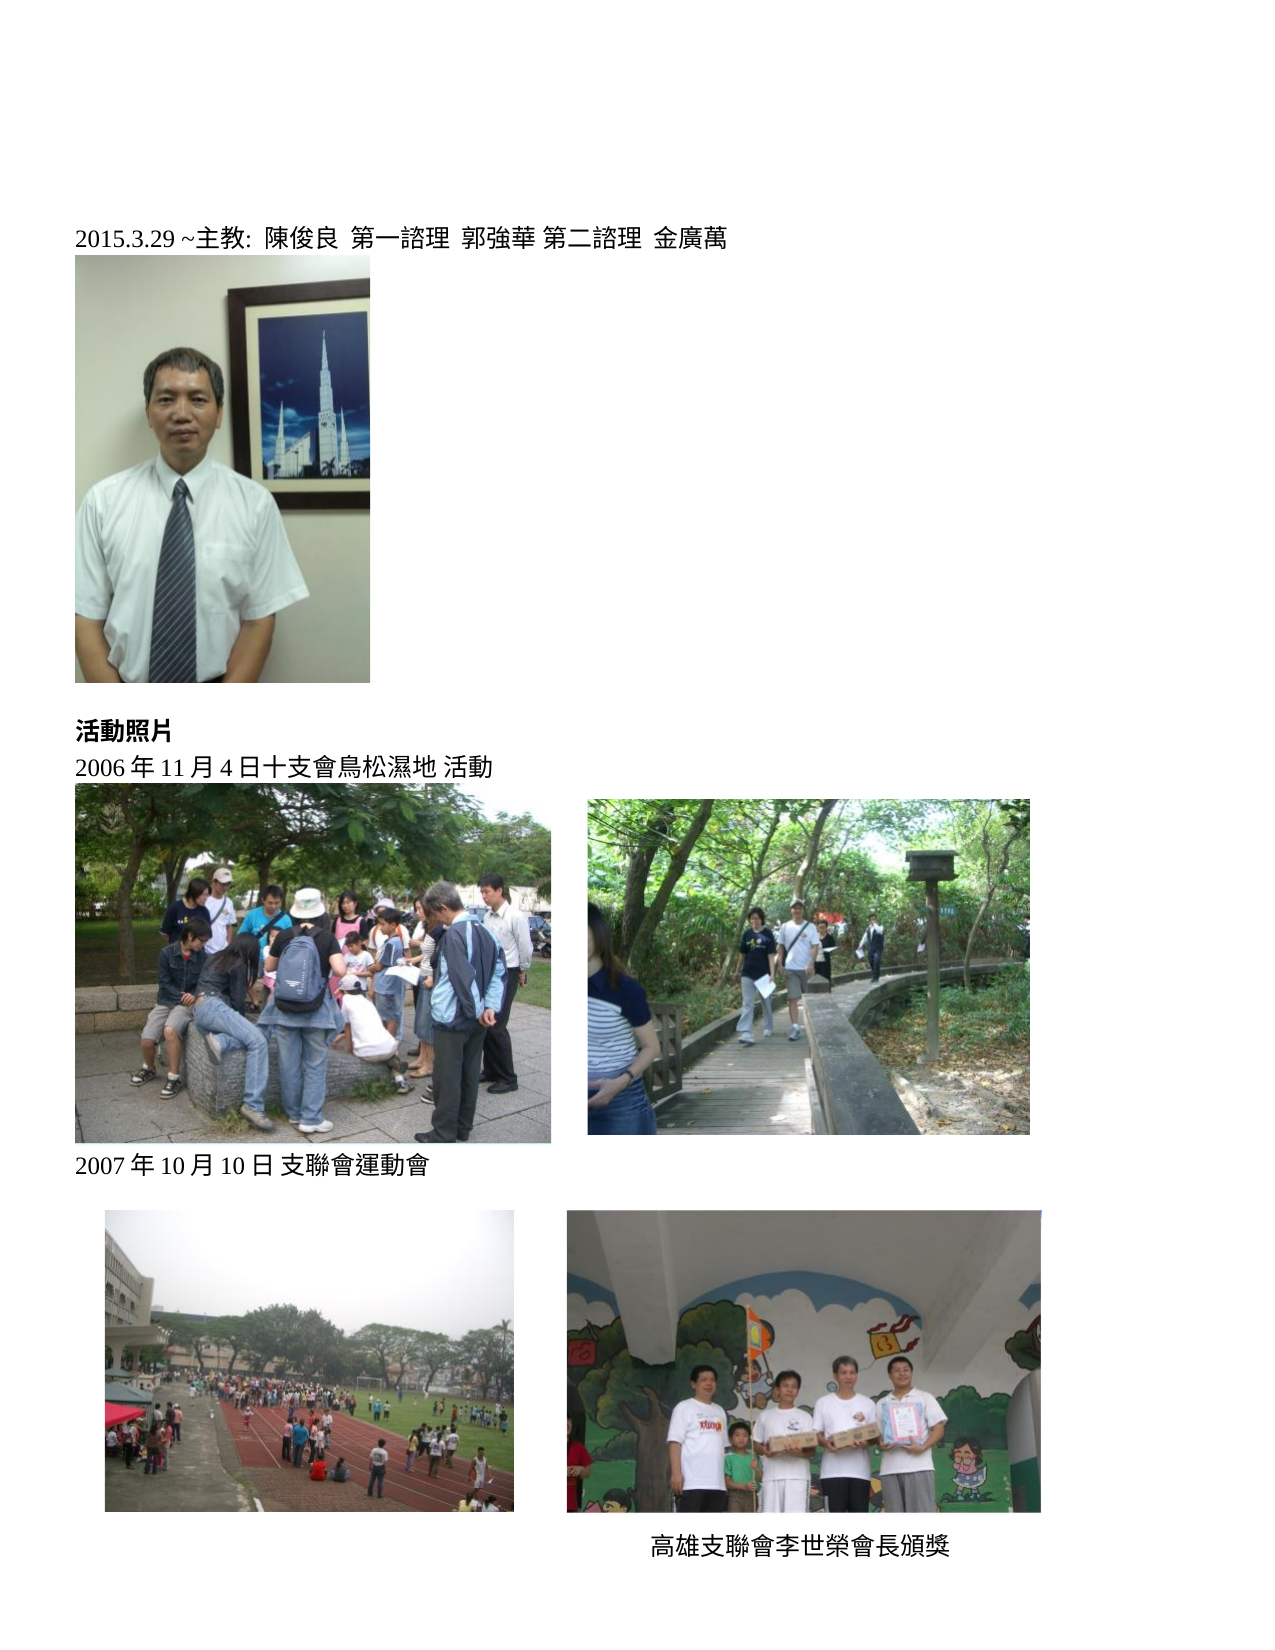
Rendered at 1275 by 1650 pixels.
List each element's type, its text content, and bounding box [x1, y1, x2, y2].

picture [586, 799, 1030, 1134]
text 2015.3.29 ~主教: 陳俊良 第一諮理 郭強華 第二諮理 金廣萬 [75, 219, 1200, 255]
text 2007年10月10日 支聯會運動會 [75, 1146, 1200, 1182]
picture [75, 783, 552, 1146]
text 高雄支聯會李世榮會長頒獎 [75, 1527, 1200, 1563]
text 2006年11月4日十支會鳥松濕地 活動 [75, 748, 1200, 784]
picture [566, 1210, 1042, 1523]
picture [75, 255, 371, 683]
picture [104, 1210, 514, 1512]
text 活動照片 [75, 711, 1200, 748]
